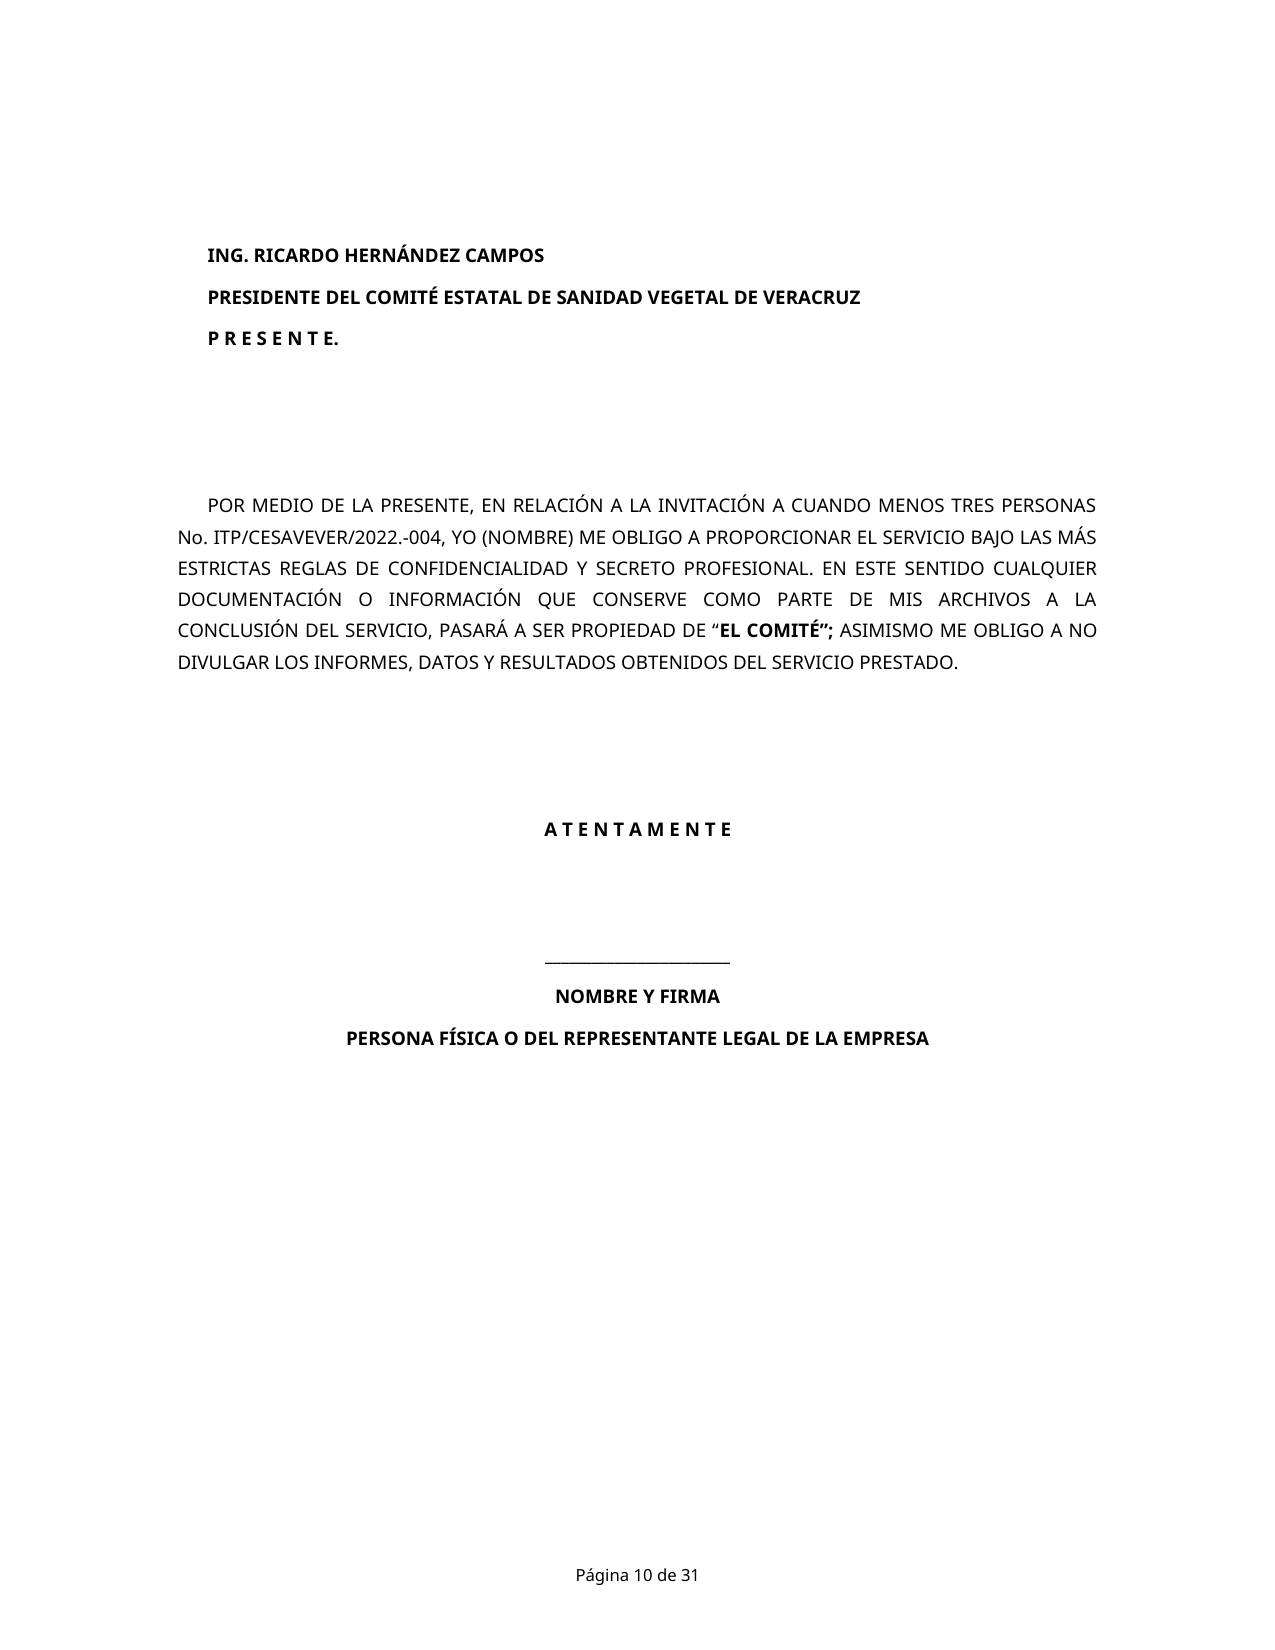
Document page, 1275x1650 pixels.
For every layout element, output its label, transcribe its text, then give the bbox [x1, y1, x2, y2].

text PRESIDENTE DEL COMITÉ ESTATAL DE SANIDAD VEGETAL DE VERACRUZ [177, 279, 1098, 310]
text P R E S E N T E. [177, 321, 1098, 352]
text POR MEDIO DE LA PRESENTE, EN RELACIÓN A LA INVITACIÓN A CUANDO MENOS TRES PERSONAS No. ITP/CESAVEVER/2022.-004, YO (NOMBRE) ME OBLIGO A PROPORCIONAR EL SERVICIO BAJO LAS MÁS ESTRICTAS REGLAS DE CONFIDENCIALIDAD Y SECRETO PROFESIONAL. EN ESTE SENTIDO CUALQUIER DOCUMENTACIÓN O INFORMACIÓN QUE CONSERVE COMO PARTE DE MIS ARCHIVOS A LA CONCLUSIÓN DEL SERVICIO, PASARÁ A SER PROPIEDAD DE “EL COMITÉ”; ASIMISMO ME OBLIGO A NO DIVULGAR LOS INFORMES, DATOS Y RESULTADOS OBTENIDOS DEL SERVICIO PRESTADO. [177, 488, 1098, 675]
text ING. RICARDO HERNÁNDEZ CAMPOS [177, 237, 1098, 268]
text PERSONA FÍSICA O DEL REPRESENTANTE LEGAL DE LA EMPRESA [177, 1020, 1098, 1051]
text NOMBRE Y FIRMA [177, 978, 1098, 1009]
text A T E N T A M E N T E [177, 811, 1098, 842]
text ________________________ [177, 937, 1098, 968]
